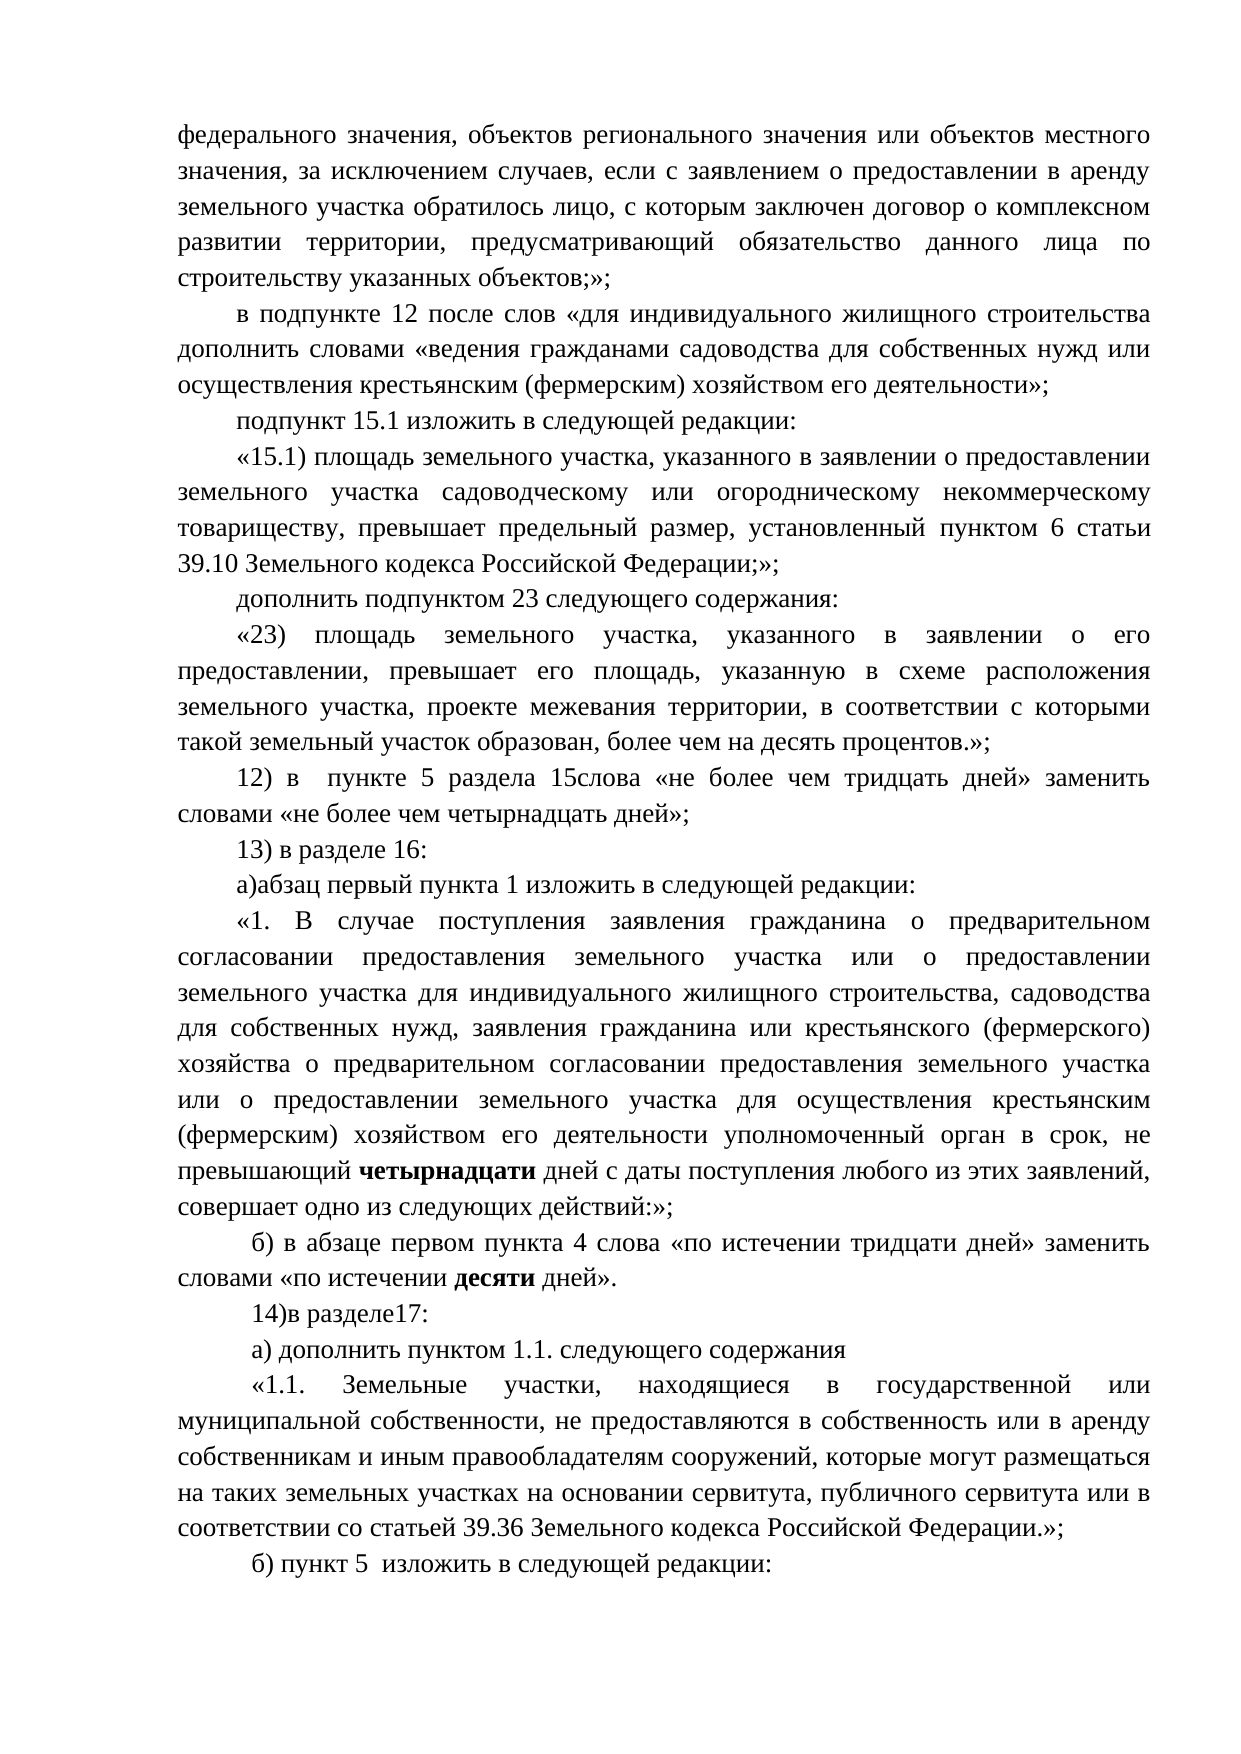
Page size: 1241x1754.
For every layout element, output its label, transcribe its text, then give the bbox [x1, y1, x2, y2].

text «1.1. Земельные участки, находящиеся в государственной или муниципальной собственности, не предоставляются в собственность или в аренду собственникам и иным правообладателям сооружений, которые могут размещаться на таких земельных участках на основании сервитута, публичного сервитута или в соответствии со статьей 39.36 Земельного кодекса Российской Федерации.»; [177, 1369, 1152, 1543]
text а) дополнить пунктом 1.1. следующего содержания [177, 1333, 1152, 1364]
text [177, 118, 1152, 292]
text 14)в разделе17: [177, 1297, 1152, 1328]
text в подпункте 12 после слов «для индивидуального жилищного строительства дополнить словами «ведения гражданами садоводства для собственных нужд или осуществления крестьянским (фермерским) хозяйством его деятельности»; [177, 297, 1152, 399]
text «23) площадь земельного участка, указанного в заявлении о его предоставлении, превышает его площадь, указанную в схеме расположения земельного участка, проекте межевания территории, в соответствии с которыми такой земельный участок образован, более чем на десять процентов.»; [177, 618, 1152, 757]
text подпункт 15.1 изложить в следующей редакции: [177, 404, 1152, 435]
text дополнить подпунктом 23 следующего содержания: [177, 583, 1152, 614]
text 13) в разделе 16: [177, 833, 1152, 864]
text «1. В случае поступления заявления гражданина о предварительном согласовании предоставления земельного участка или о предоставлении земельного участка для индивидуального жилищного строительства, садоводства для собственных нужд, заявления гражданина или крестьянского (фермерского) хозяйства о предварительном согласовании предоставления земельного участка или о предоставлении земельного участка для осуществления крестьянским (фермерским) хозяйством его деятельности уполномоченный орган в срок, не превышающий четырнадцати дней с даты поступления любого из этих заявлений, совершает одно из следующих действий:»; [177, 904, 1152, 1221]
text а)абзац первый пункта 1 изложить в следующей редакции: [177, 868, 1152, 899]
text б) пункт 5 изложить в следующей редакции: [177, 1547, 1152, 1578]
text «15.1) площадь земельного участка, указанного в заявлении о предоставлении земельного участка садоводческому или огородническому некоммерческому товариществу, превышает предельный размер, установленный пунктом 6 статьи 39.10 Земельного кодекса Российской Федерации;»; [177, 440, 1152, 578]
text 12) в пункте 5 раздела 15слова «не более чем тридцать дней» заменить словами «не более чем четырнадцать дней»; [177, 761, 1152, 828]
text б) в абзаце первом пункта 4 слова «по истечении тридцати дней» заменить словами «по истечении десяти дней». [177, 1226, 1152, 1293]
